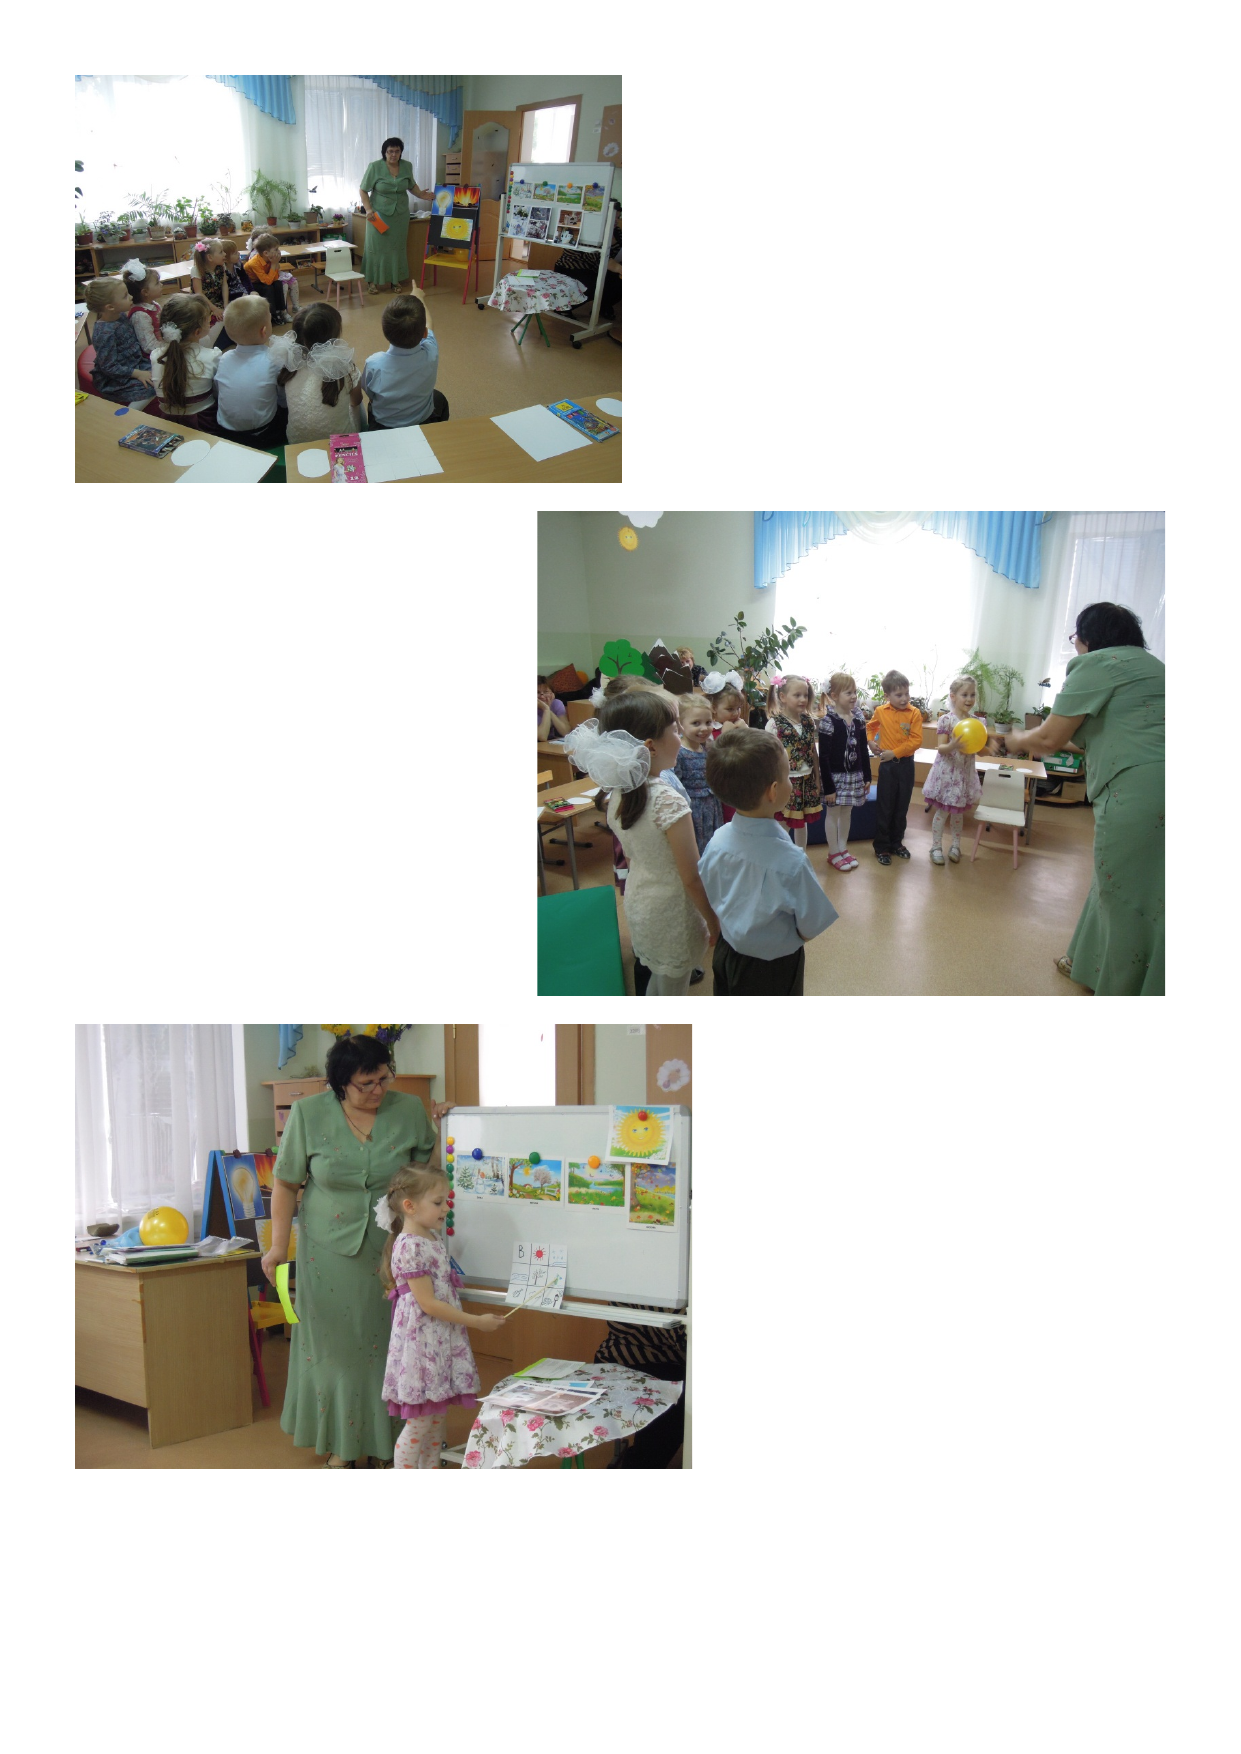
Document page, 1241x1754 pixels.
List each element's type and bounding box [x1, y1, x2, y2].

picture [75, 1024, 693, 1469]
picture [75, 75, 622, 483]
picture [537, 511, 1166, 996]
